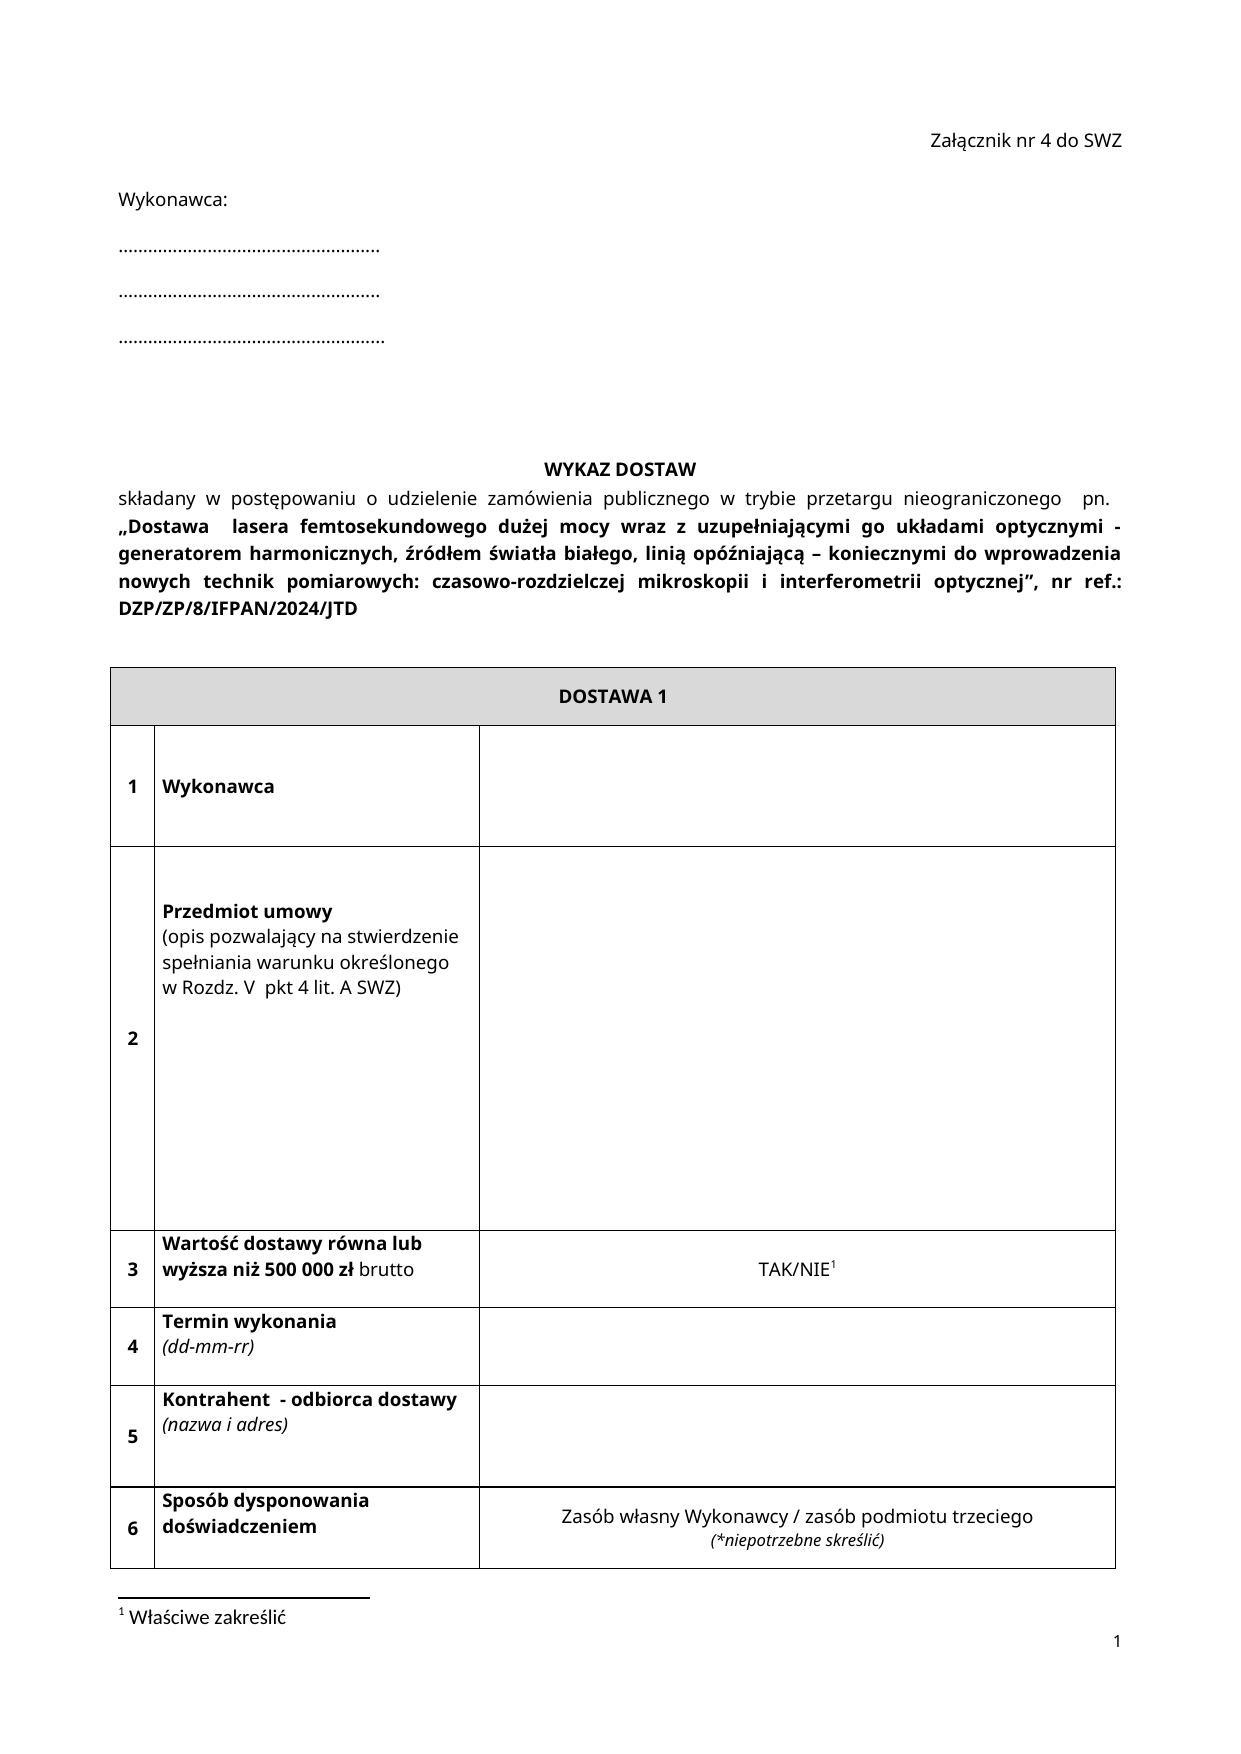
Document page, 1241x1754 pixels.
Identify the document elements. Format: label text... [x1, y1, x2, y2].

table_cell TAK/NIE [480, 1231, 1115, 1307]
table_cell Przedmiot umowy (opis pozwalający na stwierdzenie spełniania warunku określonego w Rozdz. V pkt 4 lit. A SWZ) [155, 847, 479, 1230]
text …………………………………………….. [118, 232, 1122, 257]
table_cell Zasób własny Wykonawcy / zasób podmiotu trzeciego (*niepotrzebne skreślić) [480, 1488, 1115, 1568]
text Załącznik nr 4 do SWZ [118, 127, 1122, 153]
table_cell [480, 1308, 1115, 1385]
table_cell [480, 847, 1115, 1230]
text ……………………………………………... [118, 324, 1122, 349]
table_cell Termin wykonania (dd-mm-rr) [155, 1308, 479, 1385]
table_cell [480, 1386, 1115, 1486]
table_cell 4 [111, 1308, 154, 1385]
table_cell Wartość dostawy równa lub wyższa niż 500 000 zł brutto [155, 1231, 479, 1307]
list składany w postępowaniu o udzielenie zamówienia publicznego w trybie przetargu nieograniczonego pn. „Dostawa lasera femtosekundowego dużej mocy wraz z uzupełniającymi go układami optycznymi - generatorem harmonicznych, źródłem światła białego, linią opóźniającą – koniecznymi do wprowadzenia nowych technik pomiarowych: czasowo-rozdzielczej mikroskopii i interferometrii optycznej”, nr ref.: DZP/ZP/8/IFPAN/2024/JTD [118, 486, 1122, 621]
table_cell 1 [111, 726, 154, 846]
table_cell [480, 726, 1115, 846]
table_cell 2 [111, 847, 154, 1230]
table_cell Sposób dysponowania doświadczeniem [155, 1488, 479, 1568]
table_cell 5 [111, 1386, 154, 1486]
table_cell Kontrahent - odbiorca dostawy (nazwa i adres) [155, 1386, 479, 1486]
text WYKAZ DOSTAW [118, 456, 1122, 482]
table_cell Wykonawca [155, 726, 479, 846]
table_cell 3 [111, 1231, 154, 1307]
text …………………………………………….. [118, 278, 1122, 303]
table_cell 6 [111, 1488, 154, 1568]
text Wykonawca: [118, 186, 1122, 211]
table_header DOSTAWA 1 [111, 668, 1115, 725]
